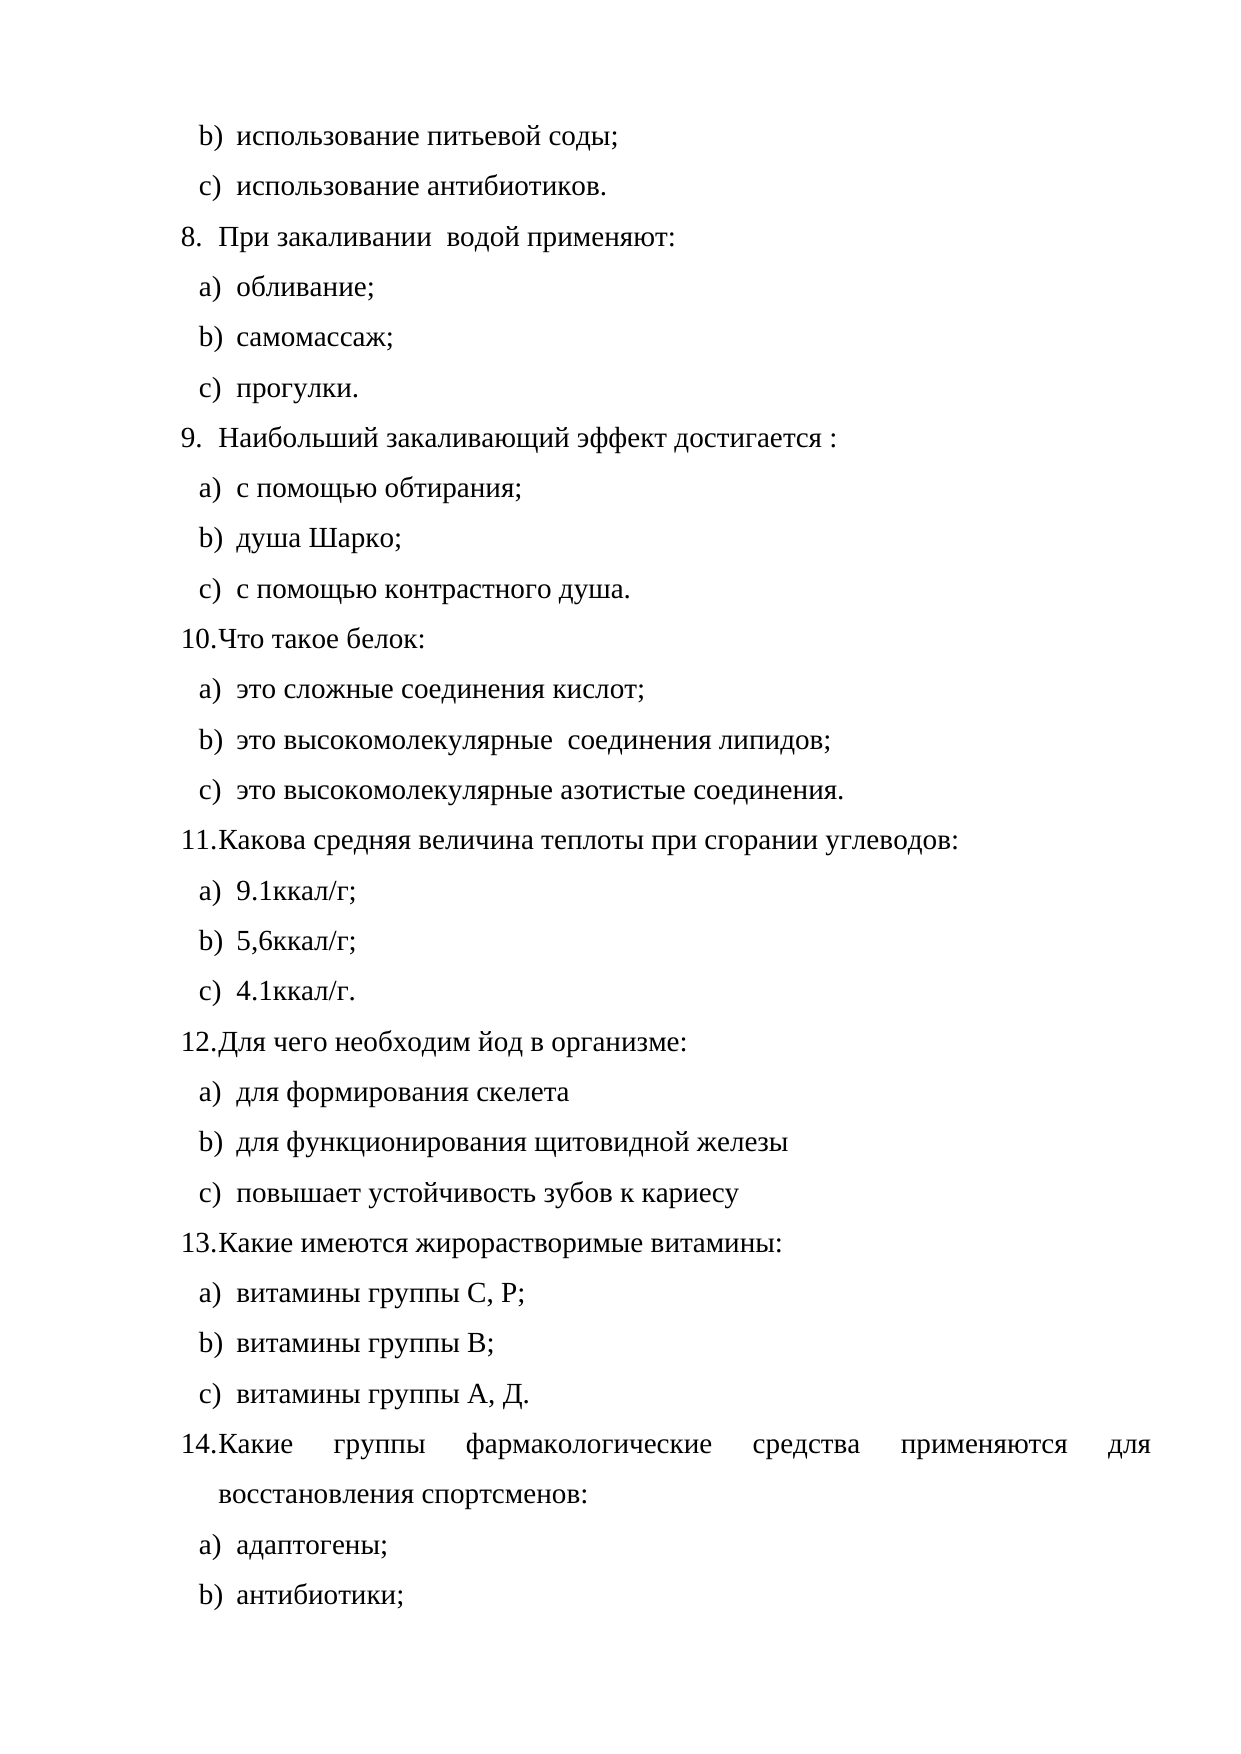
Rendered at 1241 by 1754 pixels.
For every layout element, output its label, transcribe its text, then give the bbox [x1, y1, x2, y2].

list 5,6ккал/г; [199, 923, 1152, 957]
list При закаливании водой применяют: [181, 219, 1152, 252]
list с помощью обтирания; [199, 470, 1152, 504]
list Для чего необходим йод в организме: [181, 1024, 1152, 1057]
list самомассаж; [199, 319, 1152, 353]
list витамины группы В; [199, 1326, 1152, 1359]
list 9.1ккал/г; [199, 873, 1152, 906]
list Наибольший закаливающий эффект достигается : [181, 420, 1152, 453]
list это сложные соединения кислот; [199, 672, 1152, 705]
list для формирования скелета [199, 1074, 1152, 1108]
list использование питьевой соды; [199, 118, 1152, 152]
list антибиотики; [199, 1577, 1152, 1611]
list витамины группы А, Д. [199, 1376, 1152, 1409]
list обливание; [199, 269, 1152, 303]
list повышает устойчивость зубов к кариесу [199, 1175, 1152, 1208]
list Что такое белок: [181, 621, 1152, 655]
list прогулки. [199, 370, 1152, 403]
list душа Шарко; [199, 521, 1152, 554]
list для функционирования щитовидной железы [199, 1124, 1152, 1158]
list использование антибиотиков. [199, 168, 1152, 202]
list это высокомолекулярные азотистые соединения. [199, 772, 1152, 806]
list витамины группы С, Р; [199, 1275, 1152, 1309]
list адаптогены; [199, 1527, 1152, 1560]
list 4.1ккал/г. [199, 973, 1152, 1007]
list с помощью контрастного душа. [199, 571, 1152, 604]
list Какие группы фармакологические средства применяются для восстановления спортсменов: [181, 1426, 1152, 1510]
list Какова средняя величина теплоты при сгорании углеводов: [181, 822, 1152, 856]
list Какие имеются жирорастворимые витамины: [181, 1225, 1152, 1258]
list это высокомолекулярные соединения липидов; [199, 722, 1152, 755]
